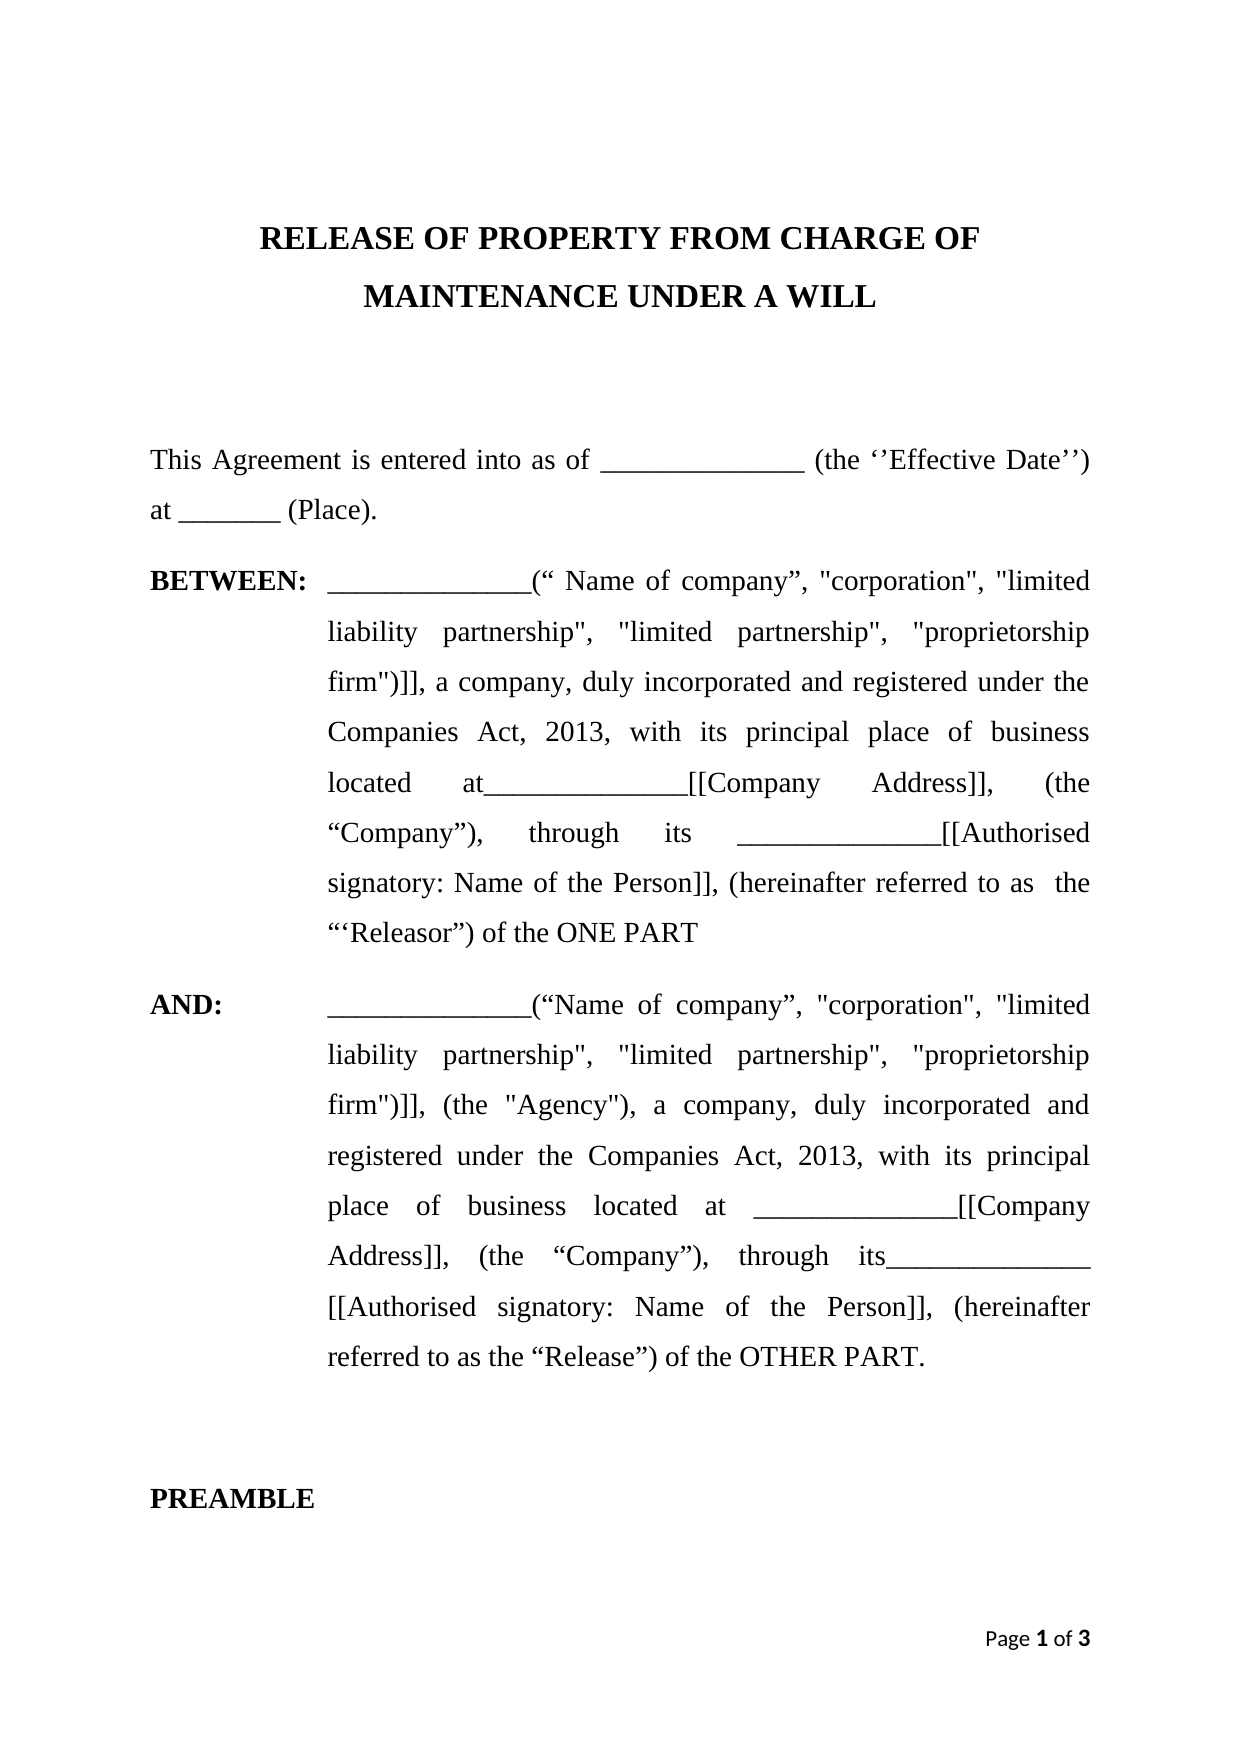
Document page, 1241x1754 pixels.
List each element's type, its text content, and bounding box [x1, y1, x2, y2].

text BETWEEN: ______________(“ Name of company”, "corporation", "limited liability partnership", "limited partnership", "proprietorship firm")]], a company, duly incorporated and registered under the Companies Act, 2013, with its principal place of business located at______________[[Company Address]], (the “Company”), through its ______________[[Authorised signatory: Name of the Person]], (hereinafter referred to as the “‘Releasor”) of the ONE PART [150, 563, 1090, 949]
text This Agreement is entered into as of ______________ (the ‘’Effective Date’’) at _______ (Place). [150, 442, 1090, 526]
text RELEASE OF PROPERTY FROM CHARGE OF MAINTENANCE UNDER A WILL [150, 218, 1090, 314]
text AND: ______________(“Name of company”, "corporation", "limited liability partnership", "limited partnership", "proprietorship firm")]], (the "Agency"), a company, duly incorporated and registered under the Companies Act, 2013, with its principal place of business located at ______________[[Company Address]], (the “Company”), through its______________ [[Authorised signatory: Name of the Person]], (hereinafter referred to as the “Release”) of the OTHER PART. [150, 987, 1090, 1372]
text PREAMBLE [150, 1481, 1090, 1515]
